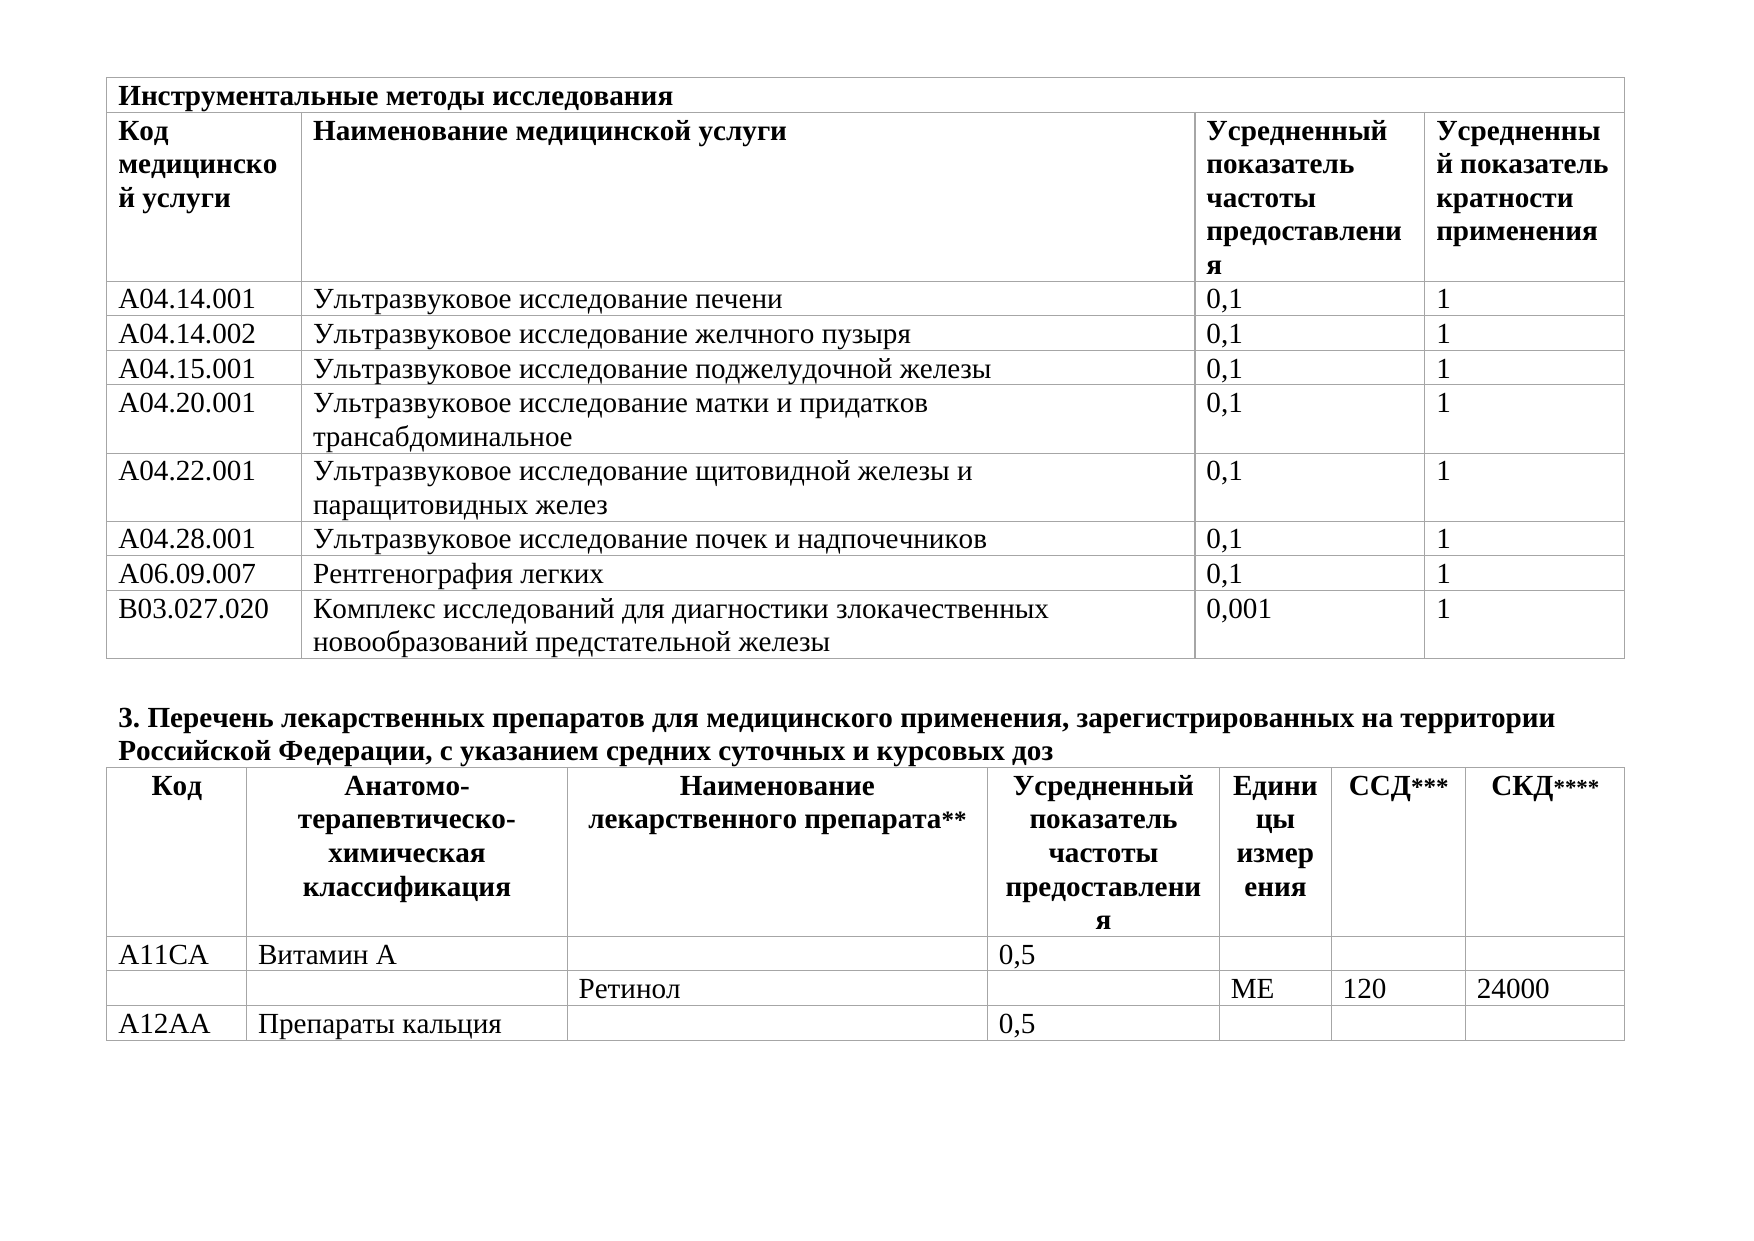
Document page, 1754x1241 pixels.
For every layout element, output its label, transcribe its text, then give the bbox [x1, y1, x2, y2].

table_cell 0,5 [988, 1006, 1219, 1039]
table_cell Ультразвуковое исследование матки и придатков трансабдоминальное [302, 385, 1194, 452]
table_cell 0,1 [1196, 556, 1424, 590]
table_cell Усредненный показатель кратности применения [1425, 113, 1624, 281]
table_cell 1 [1425, 351, 1624, 384]
table_cell A06.09.007 [107, 556, 301, 590]
table_cell 1 [1425, 385, 1624, 452]
table_cell 0,5 [988, 937, 1219, 970]
table_cell A04.28.001 [107, 522, 301, 555]
table_cell 24000 [1466, 971, 1624, 1005]
table_cell 1 [1425, 591, 1624, 658]
table_cell Рентгенография легких [302, 556, 1194, 590]
table_cell Ультразвуковое исследование почек и надпочечников [302, 522, 1194, 555]
table_cell A12AA [107, 1006, 246, 1039]
table_header Инструментальные методы исследования [107, 78, 1624, 112]
table_cell [1466, 937, 1624, 970]
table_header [988, 768, 1219, 936]
table_cell [568, 937, 987, 970]
table_cell [1220, 1006, 1331, 1039]
table_cell Усредненный показатель частоты предоставления [1196, 113, 1424, 281]
table_cell Код медицинской услуги [107, 113, 301, 281]
table_cell [1220, 937, 1331, 970]
table_header Код [107, 768, 246, 936]
table_cell Ретинол [568, 971, 987, 1005]
table_header Единицы измерения [1220, 768, 1331, 936]
table_cell Ультразвуковое исследование печени [302, 282, 1194, 315]
table_cell 1 [1425, 316, 1624, 350]
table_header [247, 768, 567, 936]
table_header Наименование лекарственного препарата** [568, 768, 987, 936]
table_cell A04.15.001 [107, 351, 301, 384]
table_cell [988, 971, 1219, 1005]
table_cell 120 [1332, 971, 1465, 1005]
table_cell 0,1 [1196, 282, 1424, 315]
table_cell 1 [1425, 454, 1624, 521]
table_cell 0,1 [1196, 522, 1424, 555]
table_cell Ультразвуковое исследование поджелудочной железы [302, 351, 1194, 384]
table_cell [568, 1006, 987, 1039]
table_cell [247, 971, 567, 1005]
table_cell [1332, 937, 1465, 970]
table_cell 0,1 [1196, 385, 1424, 452]
table_cell B03.027.020 [107, 591, 301, 658]
table_cell A11CA [107, 937, 246, 970]
table_cell [107, 971, 246, 1005]
table_cell Препараты кальция [247, 1006, 567, 1039]
table_cell 1 [1425, 522, 1624, 555]
table_cell A04.14.001 [107, 282, 301, 315]
table_cell Ультразвуковое исследование щитовидной железы и паращитовидных желез [302, 454, 1194, 521]
table_header ССД*** [1332, 768, 1465, 936]
table_cell 0,1 [1196, 454, 1424, 521]
table_cell МЕ [1220, 971, 1331, 1005]
table_cell 1 [1425, 556, 1624, 590]
table_cell Ультразвуковое исследование желчного пузыря [302, 316, 1194, 350]
table_cell Витамин А [247, 937, 567, 970]
table_cell Наименование медицинской услуги [302, 113, 1194, 281]
table_cell 0,1 [1196, 316, 1424, 350]
table_cell A04.20.001 [107, 385, 301, 452]
table_cell [1332, 1006, 1465, 1039]
text 3. Перечень лекарственных препаратов для медицинского применения, зарегистрированных на территории Российской Федерации, с указанием средних суточных и курсовых доз [118, 700, 1636, 767]
table_cell 0,1 [1196, 351, 1424, 384]
table_cell A04.14.002 [107, 316, 301, 350]
table_cell 0,001 [1196, 591, 1424, 658]
table_cell [1466, 1006, 1624, 1039]
table_cell 1 [1425, 282, 1624, 315]
table_header СКД**** [1466, 768, 1624, 936]
table_cell A04.22.001 [107, 454, 301, 521]
table_cell Комплекс исследований для диагностики злокачественных новообразований предстательной железы [302, 591, 1194, 658]
